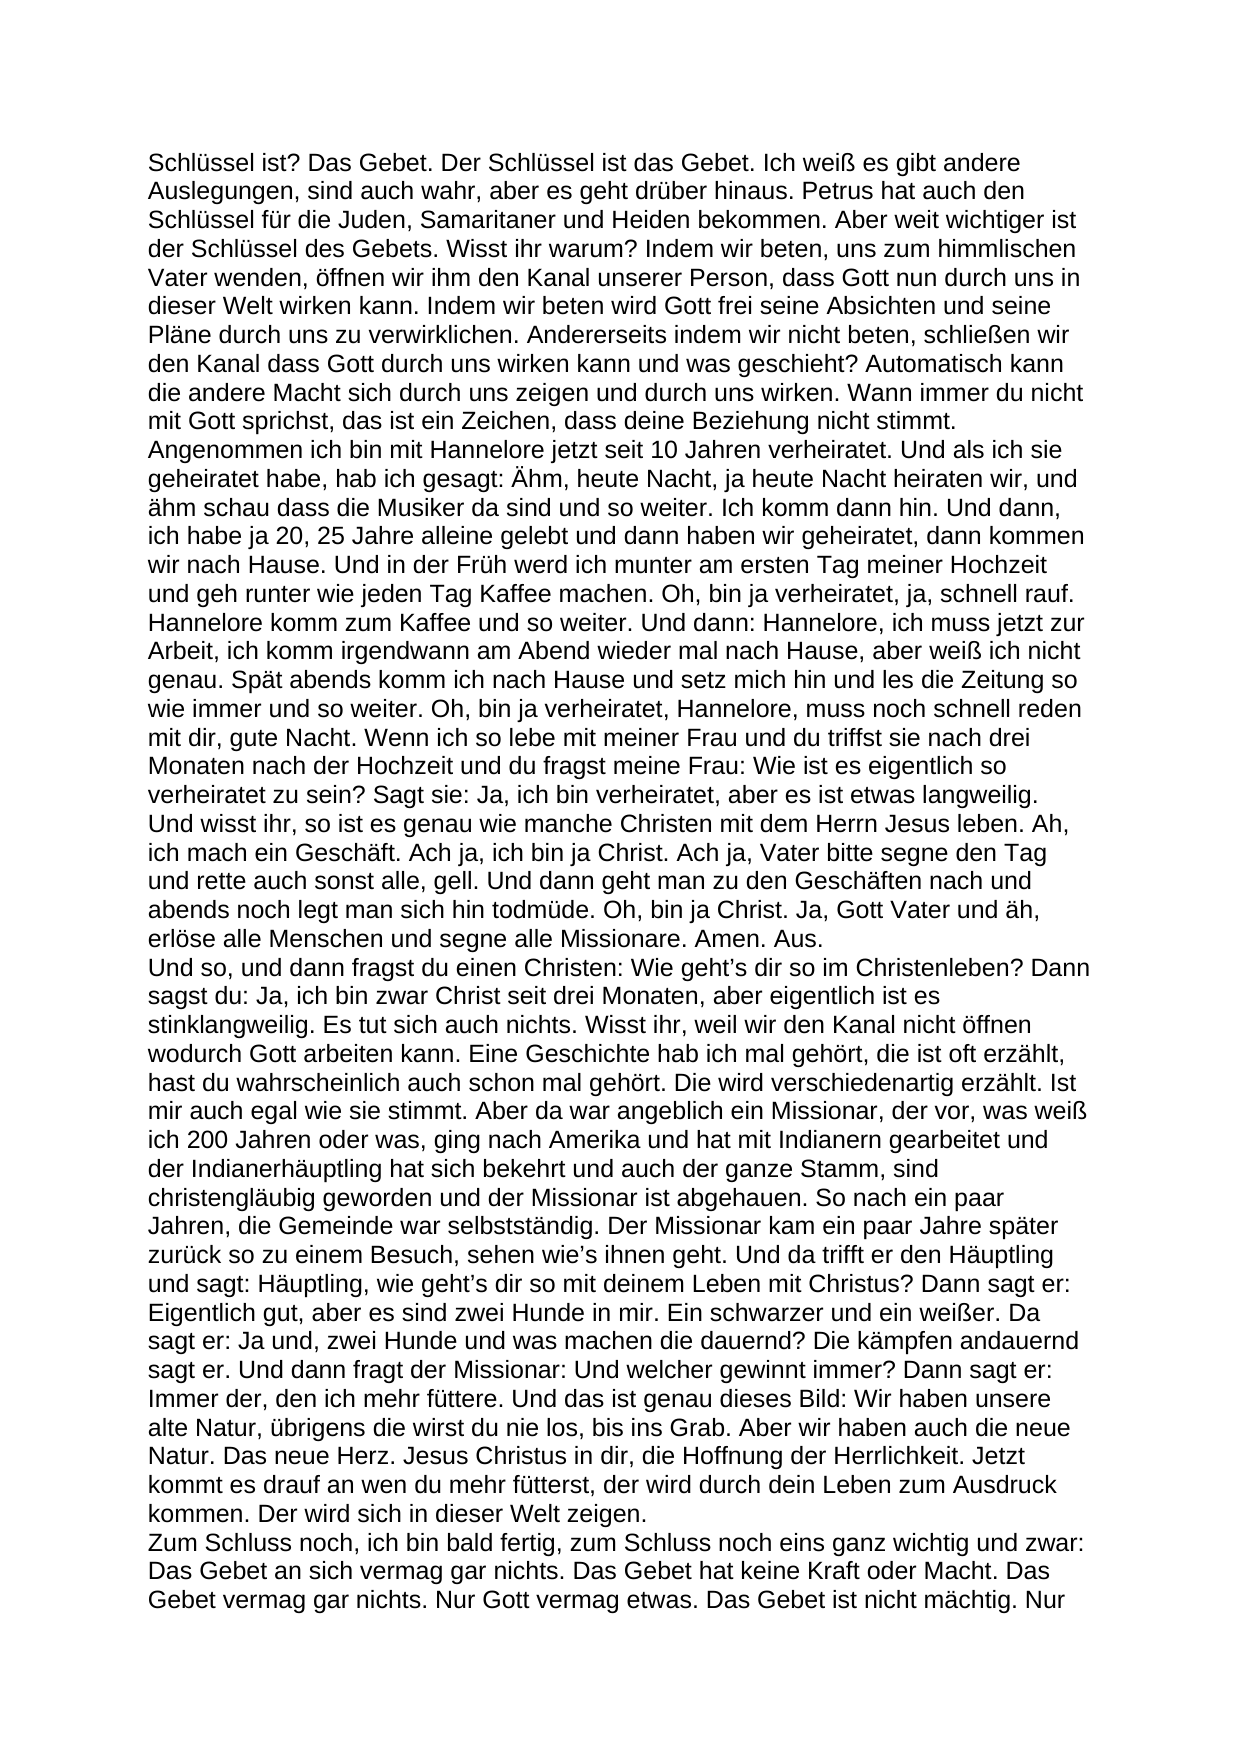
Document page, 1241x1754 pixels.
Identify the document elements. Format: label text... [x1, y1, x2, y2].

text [148, 148, 1093, 953]
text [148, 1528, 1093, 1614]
text Und so, und dann fragst du einen Christen: Wie geht’s dir so im Christenleben? Dann sagst du: Ja, ich bin zwar Christ seit drei Monaten, aber eigentlich ist es stinklangweilig. Es tut sich auch nichts. Wisst ihr, weil wir den Kanal nicht öffnen wodurch Gott arbeiten kann. Eine Geschichte hab ich mal gehört, die ist oft erzählt, hast du wahrscheinlich auch schon mal gehört. Die wird verschiedenartig erzählt. Ist mir auch egal wie sie stimmt. Aber da war angeblich ein Missionar, der vor, was weiß ich 200 Jahren oder was, ging nach Amerika und hat mit Indianern gearbeitet und der Indianerhäuptling hat sich bekehrt und auch der ganze Stamm, sind christengläubig geworden und der Missionar ist abgehauen. So nach ein paar Jahren, die Gemeinde war selbstständig. Der Missionar kam ein paar Jahre später zurück so zu einem Besuch, sehen wie’s ihnen geht. Und da trifft er den Häuptling und sagt: Häuptling, wie geht’s dir so mit deinem Leben mit Christus? Dann sagt er: Eigentlich gut, aber es sind zwei Hunde in mir. Ein schwarzer und ein weißer. Da sagt er: Ja und, zwei Hunde und was machen die dauernd? Die kämpfen andauernd sagt er. Und dann fragt der Missionar: Und welcher gewinnt immer? Dann sagt er: Immer der, den ich mehr füttere. Und das ist genau dieses Bild: Wir haben unsere alte Natur, übrigens die wirst du nie los, bis ins Grab. Aber wir haben auch die neue Natur. Das neue Herz. Jesus Christus in dir, die Hoffnung der Herrlichkeit. Jetzt kommt es drauf an wen du mehr fütterst, der wird durch dein Leben zum Ausdruck kommen. Der wird sich in dieser Welt zeigen. [148, 953, 1093, 1528]
